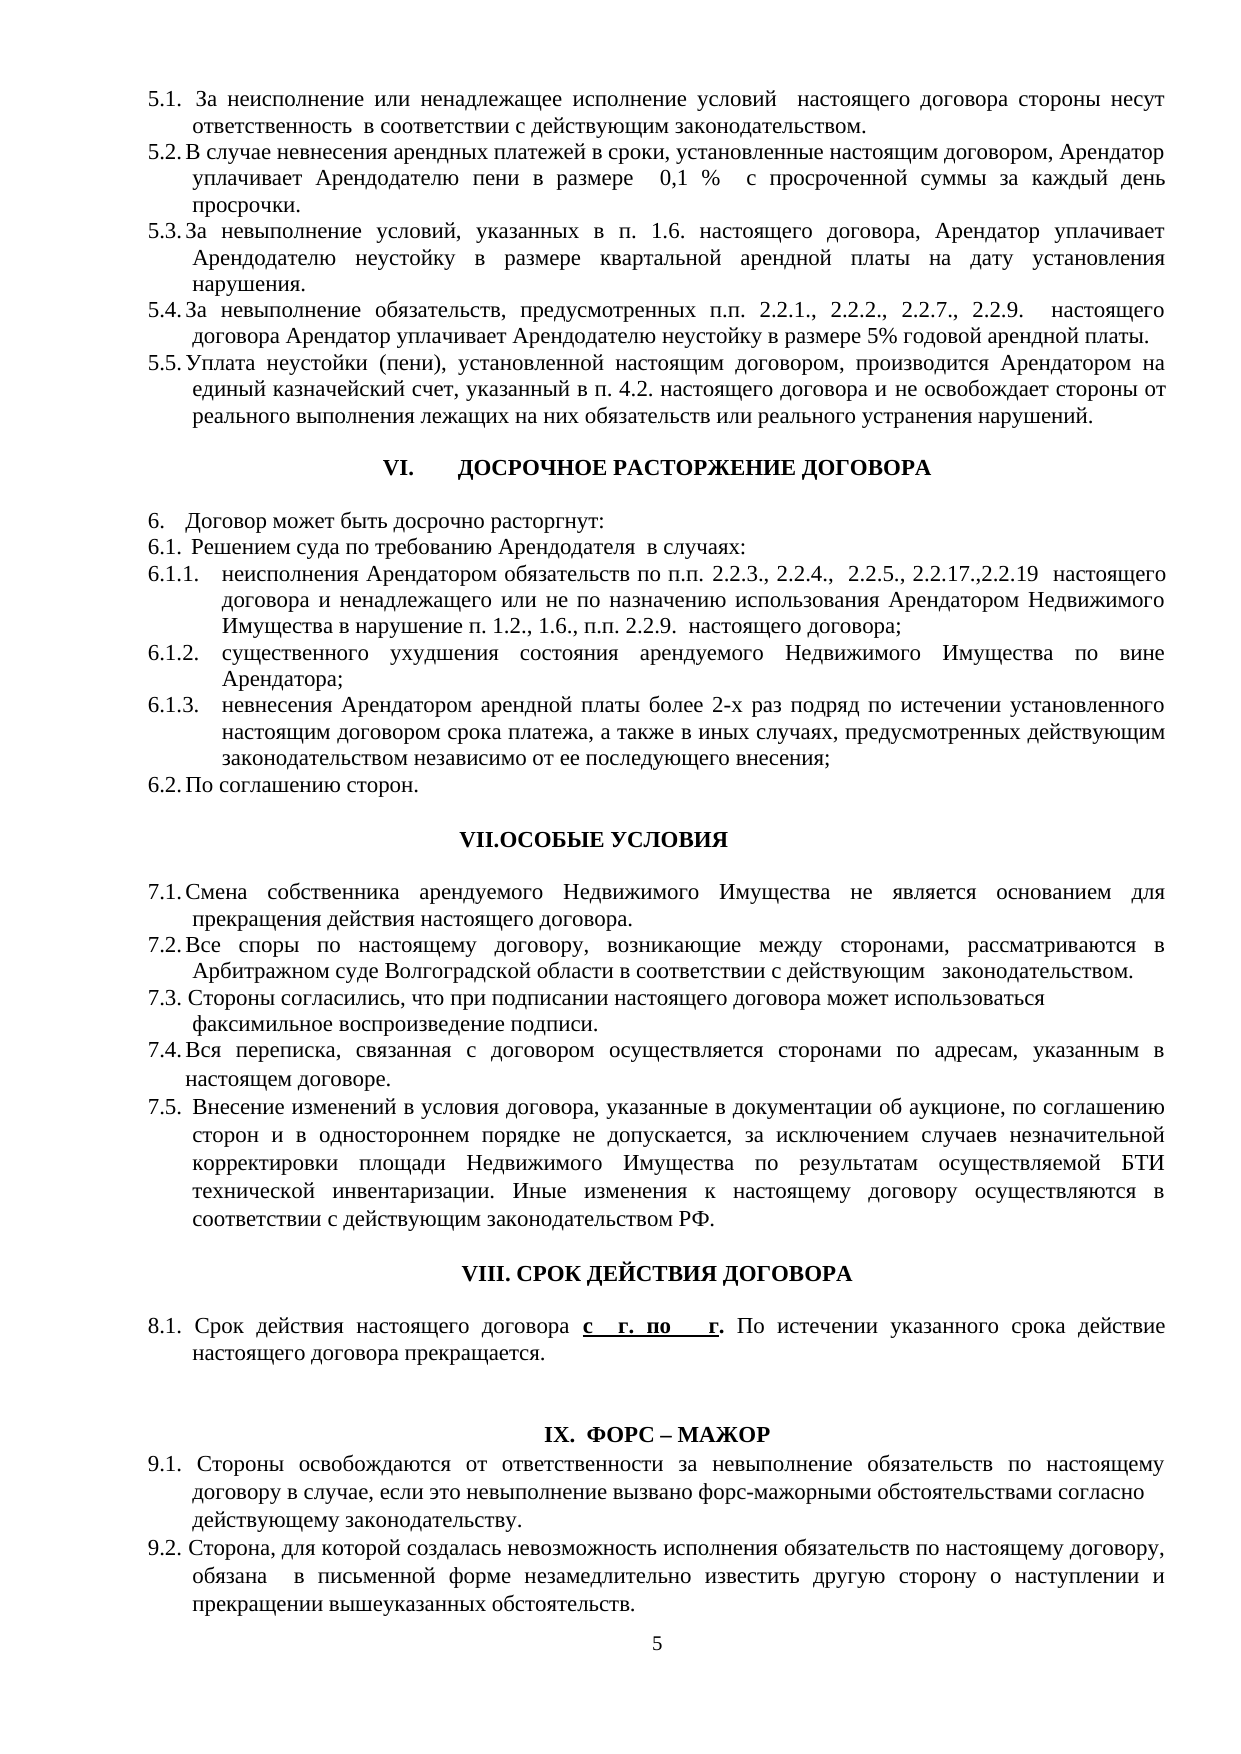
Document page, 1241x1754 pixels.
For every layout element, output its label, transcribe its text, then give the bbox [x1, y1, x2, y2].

text факсимильное воспроизведение подписи. [148, 1010, 1166, 1037]
list По соглашению сторон. [148, 771, 1166, 797]
text действующему законодательству. [148, 1506, 1166, 1532]
text VIII. СРОК ДЕЙСТВИЯ ДОГОВОРА [148, 1260, 1166, 1286]
text VII.ОСОБЫЕ УСЛОВИЯ [373, 826, 1166, 852]
list Все споры по настоящему договору, возникающие между сторонами, рассматриваются в Арбитражном суде Волгоградской области в соответствии с действующим законодательством. [148, 931, 1166, 984]
list За невыполнение условий, указанных в п. 1.6. настоящего договора, Арендатор уплачивает Арендодателю неустойку в размере квартальной арендной платы на дату установления нарушения. [148, 217, 1166, 296]
list Решением суда по требованию Арендодателя в случаях: [148, 533, 1166, 560]
text 9.2. Сторона, для которой создалась невозможность исполнения обязательств по настоящему договору, обязана в письменной форме незамедлительно известить другую сторону о наступлении и прекращении вышеуказанных обстоятельств. [148, 1534, 1166, 1617]
text 9.1. Стороны освобождаются от ответственности за невыполнение обязательств по настоящему договору в случае, если это невыполнение вызвано форс-мажорными обстоятельствами согласно [148, 1449, 1166, 1504]
list невнесения Арендатором арендной платы более 2-х раз подряд по истечении установленного настоящим договором срока платежа, а также в иных случаях, предусмотренных действующим законодательством независимо от ее последующего внесения; [148, 692, 1166, 771]
list За неисполнение или ненадлежащее исполнение условий настоящего договора стороны несут ответственность в соответствии с действующим законодательством. [148, 85, 1166, 138]
list За невыполнение обязательств, предусмотренных п.п. 2.2.1., 2.2.2., 2.2.7., 2.2.9. настоящего договора Арендатор уплачивает Арендодателю неустойку в размере 5% годовой арендной платы. [148, 296, 1166, 349]
list Уплата неустойки (пени), установленной настоящим договором, производится Арендатором на единый казначейский счет, указанный в п. 4.2. настоящего договора и не освобождает стороны от реального выполнения лежащих на них обязательств или реального устранения нарушений. [148, 349, 1166, 428]
text 7.5. Внесение изменений в условия договора, указанные в документации об аукционе, по соглашению сторон и в одностороннем порядке не допускается, за исключением случаев незначительной корректировки площади Недвижимого Имущества по результатам осуществляемой БТИ технической инвентаризации. Иные изменения к настоящему договору осуществляются в соответствии с действующим законодательством РФ. [148, 1093, 1166, 1232]
text 8.1. Срок действия настоящего договора с г. по г. По истечении указанного срока действие настоящего договора прекращается. [148, 1312, 1166, 1365]
list Договор может быть досрочно расторгнут: [148, 507, 1166, 533]
list существенного ухудшения состояния арендуемого Недвижимого Имущества по вине Арендатора; [148, 639, 1166, 692]
list Вся переписка, связанная с договором осуществляется сторонами по адресам, указанным в настоящем договоре. [148, 1037, 1166, 1091]
text IX. Форс – мажор [148, 1421, 1166, 1448]
list Смена собственника арендуемого Недвижимого Имущества не является основанием для прекращения действия настоящего договора. [148, 878, 1166, 931]
list неисполнения Арендатором обязательств по п.п. 2.2.3., 2.2.4., 2.2.5., 2.2.17.,2.2.19 настоящего договора и ненадлежащего или не по назначению использования Арендатором Недвижимого Имущества в нарушение п. 1.2., 1.6., п.п. 2.2.9. настоящего договора; [148, 560, 1166, 639]
list ДОСРОЧНОЕ РАСТОРЖЕНИЕ ДОГОВОРА [148, 454, 1166, 481]
text 7.3. Стороны согласились, что при подписании настоящего договора может использоваться [148, 984, 1166, 1010]
list В случае невнесения арендных платежей в сроки, установленные настоящим договором, Арендатор уплачивает Арендодателю пени в размере 0,1 % с просроченной суммы за каждый день просрочки. [148, 138, 1166, 217]
